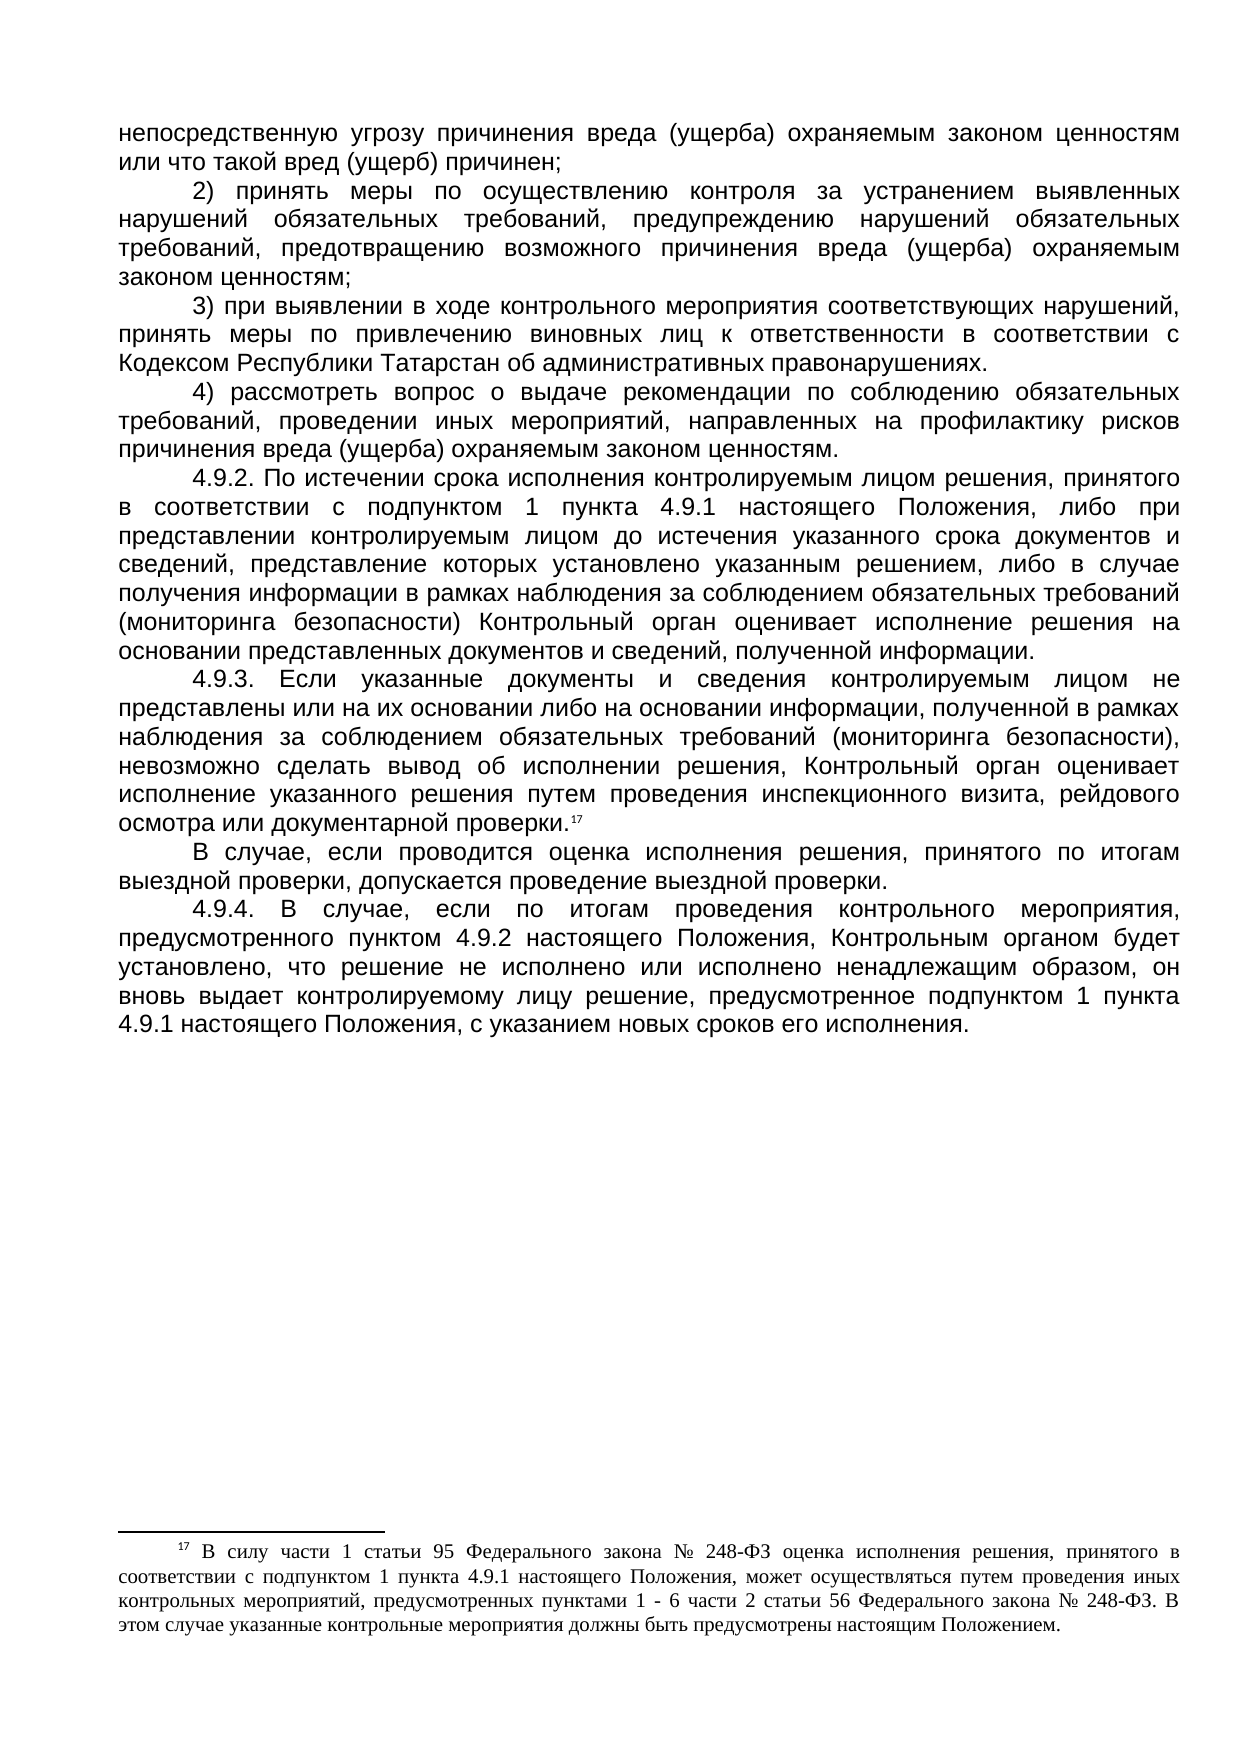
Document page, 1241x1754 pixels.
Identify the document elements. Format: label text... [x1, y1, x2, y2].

text 2) принять меры по осуществлению контроля за устранением выявленных нарушений обязательных требований, предупреждению нарушений обязательных требований, предотвращению возможного причинения вреда (ущерба) охраняемым законом ценностям; [118, 176, 1181, 291]
text 4) рассмотреть вопрос о выдаче рекомендации по соблюдению обязательных требований, проведении иных мероприятий, направленных на профилактику рисков причинения вреда (ущерба) охраняемым законом ценностям. [118, 377, 1181, 463]
text 4.9.3. Если указанные документы и сведения контролируемым лицом не представлены или на их основании либо на основании информации, полученной в рамках наблюдения за соблюдением обязательных требований (мониторинга безопасности), невозможно сделать вывод об исполнении решения, Контрольный орган оценивает исполнение указанного решения путем проведения инспекционного визита, рейдового осмотра или документарной проверки. [118, 664, 1181, 837]
text 3) при выявлении в ходе контрольного мероприятия соответствующих нарушений, принять меры по привлечению виновных лиц к ответственности в соответствии с Кодексом Республики Татарстан об административных правонарушениях. [118, 291, 1181, 377]
text В случае, если проводится оценка исполнения решения, принятого по итогам выездной проверки, допускается проведение выездной проверки. [118, 837, 1181, 894]
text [118, 118, 1181, 176]
text 4.9.4. В случае, если по итогам проведения контрольного мероприятия, предусмотренного пунктом 4.9.2 настоящего Положения, Контрольным органом будет установлено, что решение не исполнено или исполнено ненадлежащим образом, он вновь выдает контролируемому лицу решение, предусмотренное подпунктом 1 пункта 4.9.1 настоящего Положения, с указанием новых сроков его исполнения. [118, 894, 1181, 1038]
text 4.9.2. По истечении срока исполнения контролируемым лицом решения, принятого в соответствии с подпунктом 1 пункта 4.9.1 настоящего Положения, либо при представлении контролируемым лицом до истечения указанного срока документов и сведений, представление которых установлено указанным решением, либо в случае получения информации в рамках наблюдения за соблюдением обязательных требований (мониторинга безопасности) Контрольный орган оценивает исполнение решения на основании представленных документов и сведений, полученной информации. [118, 463, 1181, 664]
